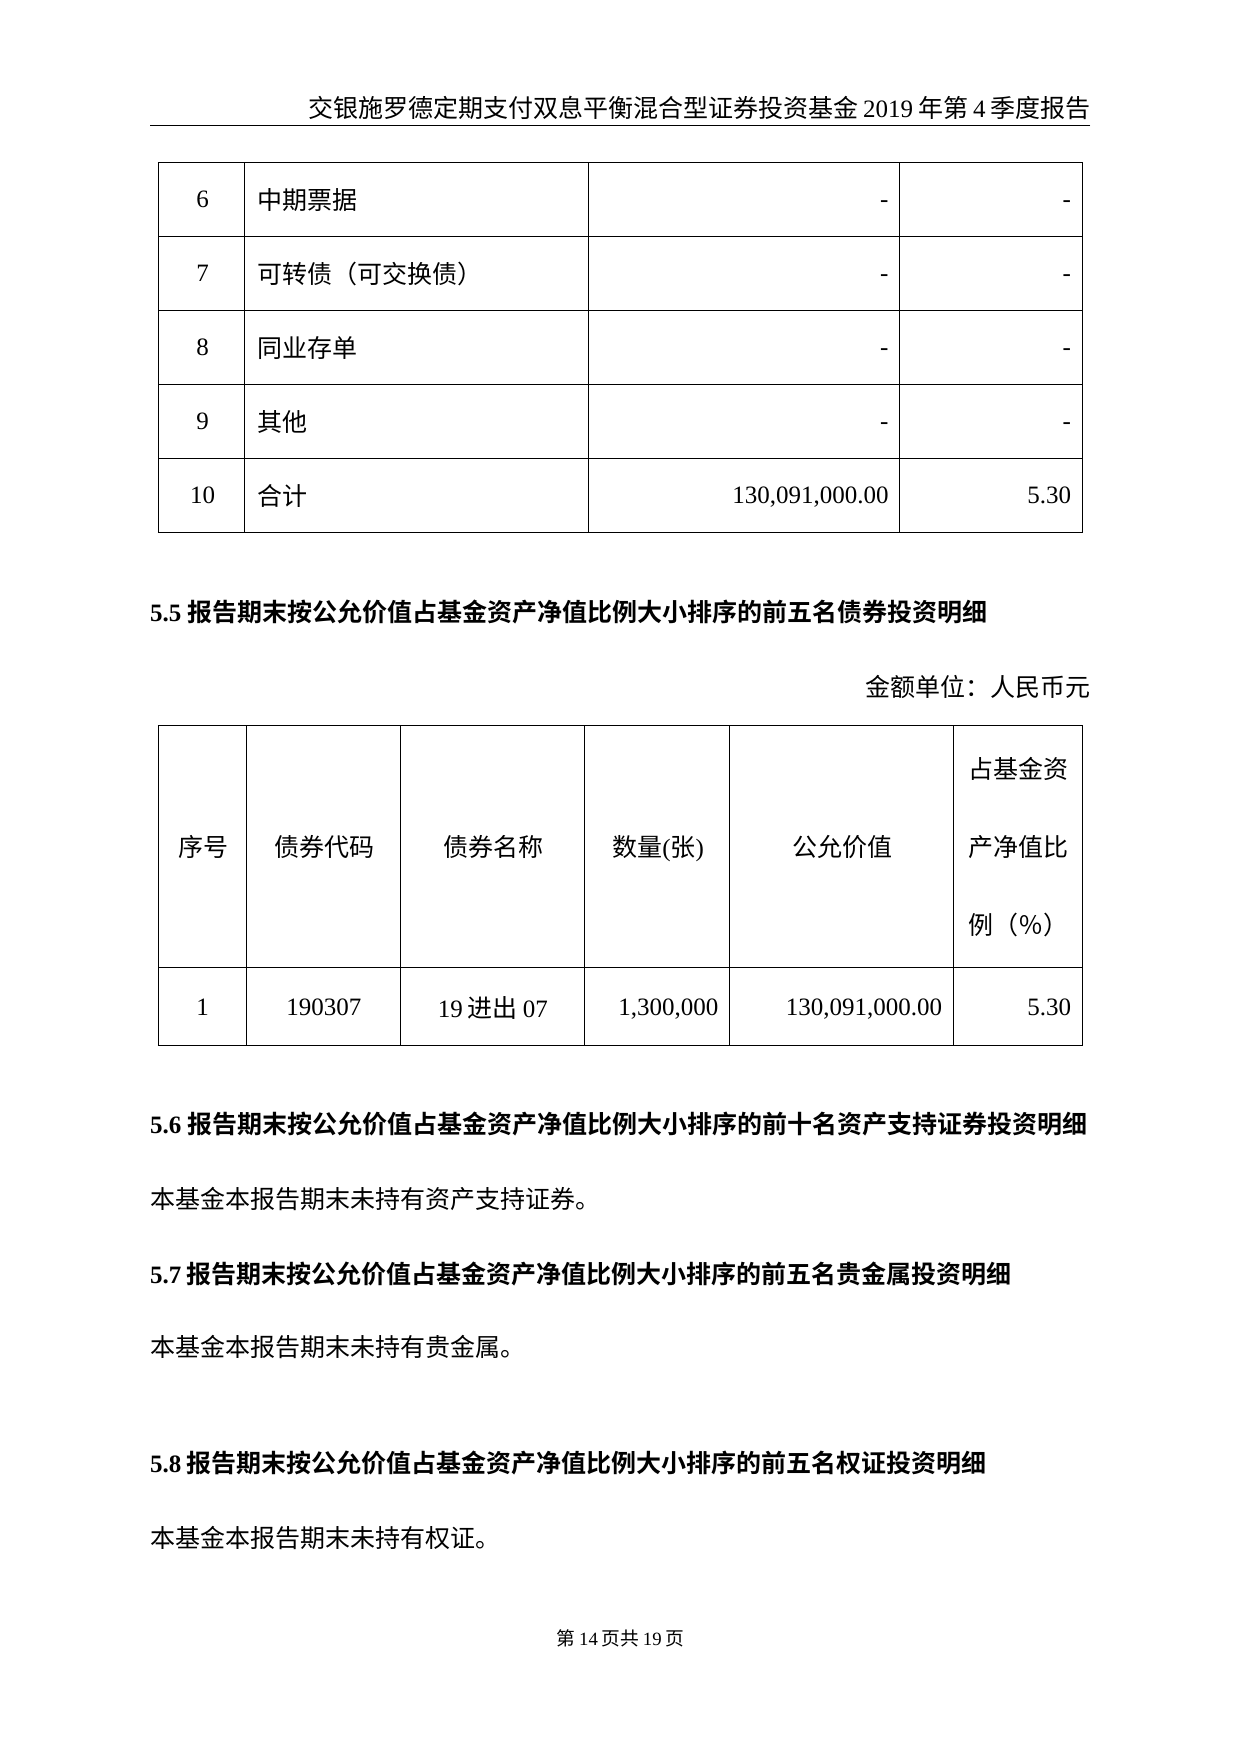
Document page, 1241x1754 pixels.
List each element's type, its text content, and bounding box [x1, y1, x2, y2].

table_cell 1,300,000 [585, 968, 729, 1045]
table_cell - [900, 311, 1082, 384]
table_cell 其他 [245, 385, 588, 458]
table_cell 同业存单 [245, 311, 588, 384]
table_header 占基金资产净值比例（％） [954, 726, 1082, 967]
table_cell - [900, 163, 1082, 236]
text 本基金本报告期末未持有权证。 [150, 1504, 1090, 1569]
table_cell - [900, 385, 1082, 458]
table_cell - [589, 163, 899, 236]
table_cell - [589, 237, 899, 310]
table_cell 10 [159, 459, 244, 532]
text 金额单位：人民币元 [150, 653, 1090, 718]
table_cell 8 [159, 311, 244, 384]
table_cell 可转债（可交换债） [245, 237, 588, 310]
table_cell - [589, 385, 899, 458]
table_header 债券名称 [401, 726, 584, 967]
table_cell 19进出07 [401, 968, 584, 1045]
table_cell - [589, 311, 899, 384]
text 5.7报告期末按公允价值占基金资产净值比例大小排序的前五名贵金属投资明细 [150, 1240, 1090, 1305]
table_cell 9 [159, 385, 244, 458]
table_cell 130,091,000.00 [730, 968, 953, 1045]
table_cell 5.30 [954, 968, 1082, 1045]
table_header 数量(张) [585, 726, 729, 967]
text 5.8报告期末按公允价值占基金资产净值比例大小排序的前五名权证投资明细 [150, 1429, 1090, 1494]
text 5.6 报告期末按公允价值占基金资产净值比例大小排序的前十名资产支持证券投资明细 [150, 1090, 1090, 1155]
table_cell 6 [159, 163, 244, 236]
table_cell 190307 [247, 968, 400, 1045]
table_header 债券代码 [247, 726, 400, 967]
text 5.5 报告期末按公允价值占基金资产净值比例大小排序的前五名债券投资明细 [150, 578, 1090, 643]
table_cell - [900, 237, 1082, 310]
table_cell 7 [159, 237, 244, 310]
text 本基金本报告期末未持有贵金属。 [150, 1313, 1090, 1378]
table_cell 合计 [245, 459, 588, 532]
table_header 公允价值 [730, 726, 953, 967]
table_cell 130,091,000.00 [589, 459, 899, 532]
table_cell 1 [159, 968, 246, 1045]
table_cell 中期票据 [245, 163, 588, 236]
table_header 序号 [159, 726, 246, 967]
table_cell 5.30 [900, 459, 1082, 532]
text 本基金本报告期末未持有资产支持证券。 [150, 1165, 1090, 1230]
